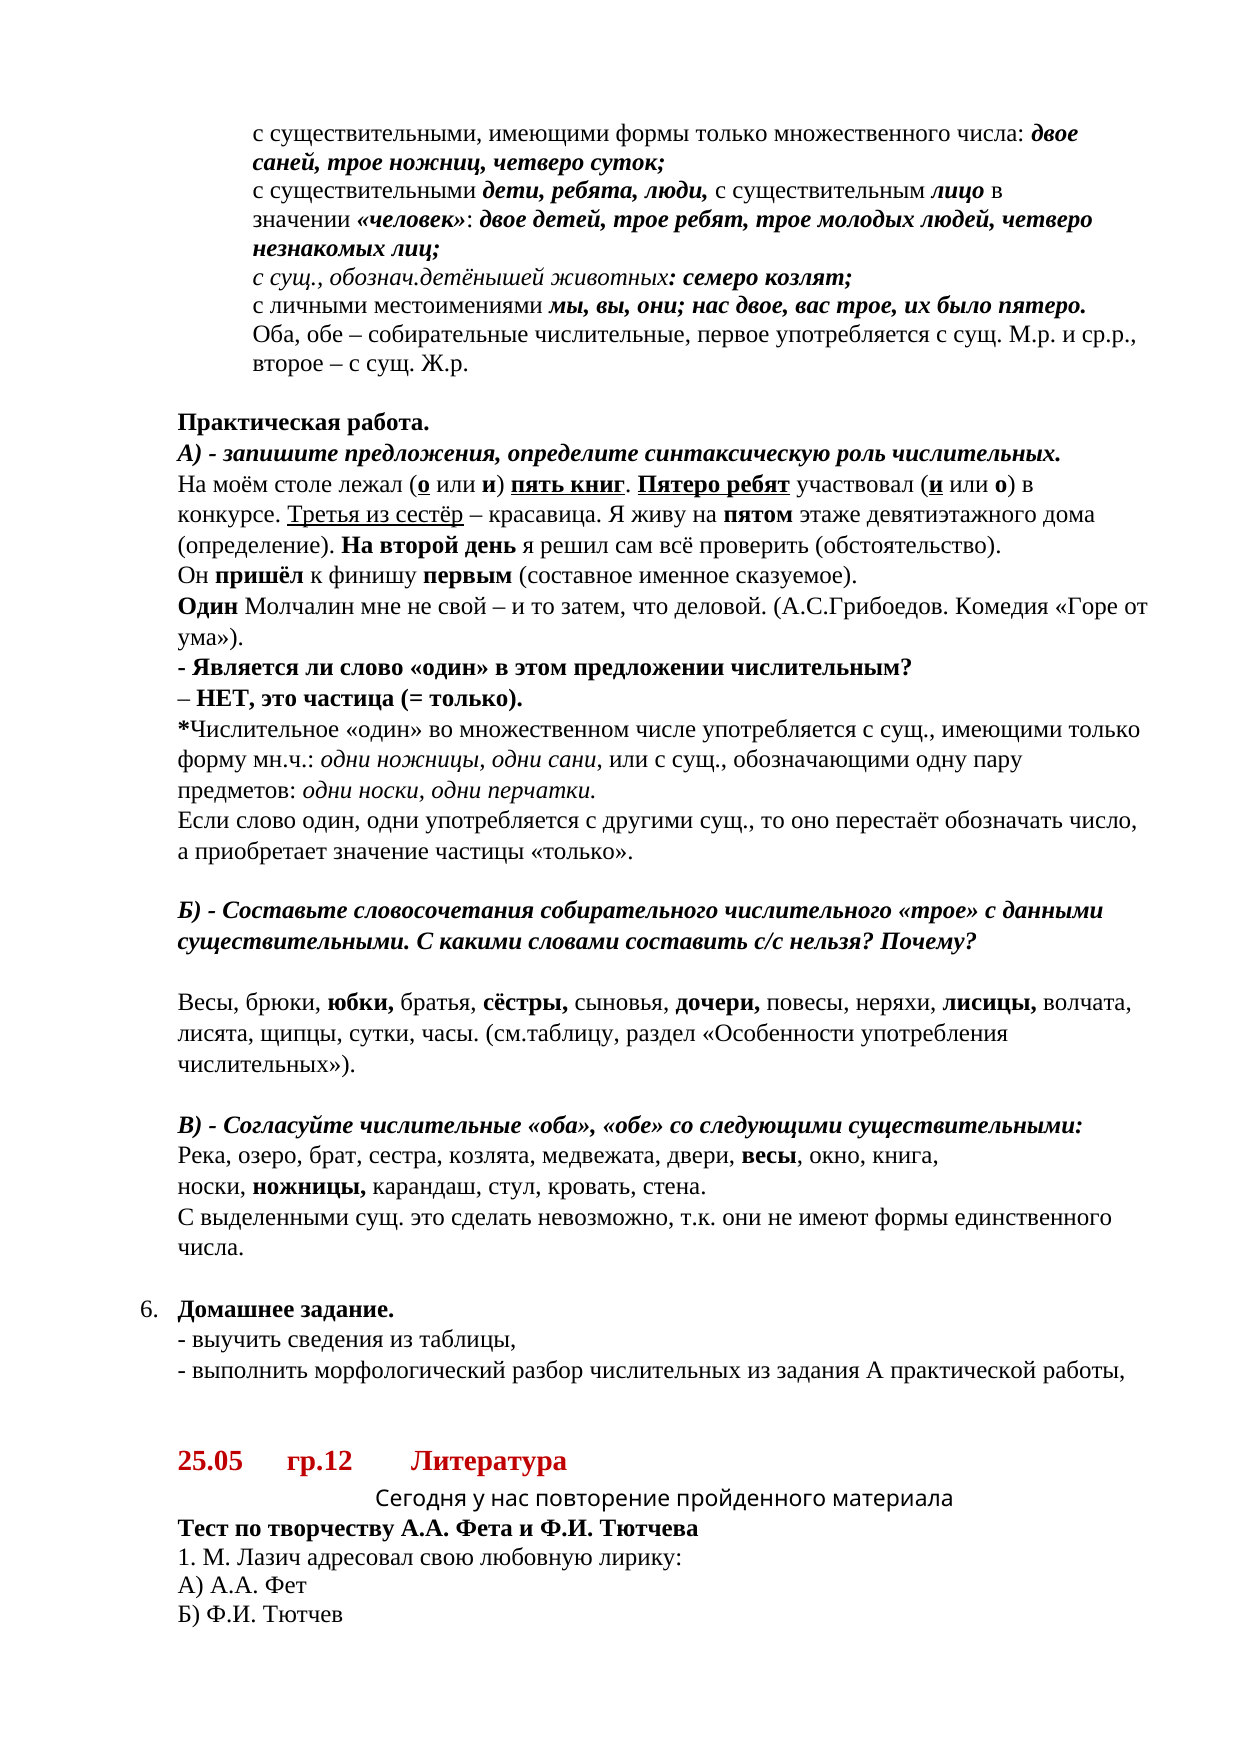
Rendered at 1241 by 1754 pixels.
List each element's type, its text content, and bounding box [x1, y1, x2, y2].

text Один Молчалин мне не свой – и то затем, что деловой. (А.С.Грибоедов. Комедия «Горе от ума»). [177, 589, 1152, 651]
text Сегодня у нас повторение пройденного материала [177, 1482, 1152, 1513]
text А) - запишите предложения, определите синтаксическую роль числительных. [177, 436, 1152, 467]
text С выделенными сущ. это сделать невозможно, т.к. они не имеют формы единственного числа. [177, 1200, 1152, 1261]
text Тест по творчеству А.А. Фета и Ф.И. Тютчева [177, 1513, 1152, 1542]
text - выполнить морфологический разбор числительных из задания А практической работы, [177, 1353, 1152, 1384]
text с существительными, имеющими формы только множественного числа: двое саней, трое ножниц, четверо суток; [252, 118, 1152, 176]
text Река, озеро, брат, сестра, козлята, медвежата, двери, весы, окно, книга, носки, ножницы, карандаш, стул, кровать, стена. [177, 1139, 1152, 1200]
text с личными местоимениями мы, вы, они; нас двое, вас трое, их было пятеро. [252, 291, 1152, 319]
text – НЕТ, это частица (= только). [177, 681, 1152, 712]
text Если слово один, одни употребляется с другими сущ., то оно перестаёт обозначать число, а приобретает значение частицы «только». [177, 804, 1152, 865]
text В) - Согласуйте числительные «оба», «обе» со следующими существительными: [177, 1108, 1152, 1139]
list Домашнее задание. [140, 1292, 1152, 1322]
text 25.05 гр.12 Литература [177, 1443, 1152, 1477]
text - Является ли слово «один» в этом предложении числительным? [177, 651, 1152, 681]
text А) А.А. Фет [177, 1570, 1152, 1599]
text - выучить сведения из таблицы, [177, 1322, 1152, 1353]
text с сущ., обознач.детёнышей животных: семеро козлят; [252, 262, 1152, 291]
text *Числительное «один» во множественном числе употребляется с сущ., имеющими только форму мн.ч.: одни ножницы, одни сани, или с сущ., обозначающими одну пару предметов: одни носки, одни перчатки. [177, 712, 1152, 804]
text Весы, брюки, юбки, братья, сёстры, сыновья, дочери, повесы, неряхи, лисицы, волчата, лисята, щипцы, сутки, часы. (см.таблицу, раздел «Особенности употребления числительных»). [177, 986, 1152, 1077]
text Практическая работа. [177, 406, 1152, 436]
text Б) - Составьте словосочетания собирательного числительного «трое» с данными существительными. С какими словами составить с/с нельзя? Почему? [177, 894, 1152, 955]
text Б) Ф.И. Тютчев [177, 1599, 1152, 1628]
text с существительными дети, ребята, люди, с существительным лицо в значении «человек»: двое детей, трое ребят, трое молодых людей, четверо незнакомых лиц; [252, 176, 1152, 262]
text На моём столе лежал (о или и) пять книг. Пятеро ребят участвовал (и или о) в конкурсе. Третья из сестёр – красавица. Я живу на пятом этаже девятиэтажного дома (определение). На второй день я решил сам всё проверить (обстоятельство). Он пришёл к финишу первым (составное именное сказуемое). [177, 467, 1152, 589]
text Оба, обе – собирательные числительные, первое употребляется с сущ. М.р. и ср.р., второе – с сущ. Ж.р. [252, 319, 1152, 377]
text 1. М. Лазич адресовал свою любовную лирику: [177, 1542, 1152, 1570]
